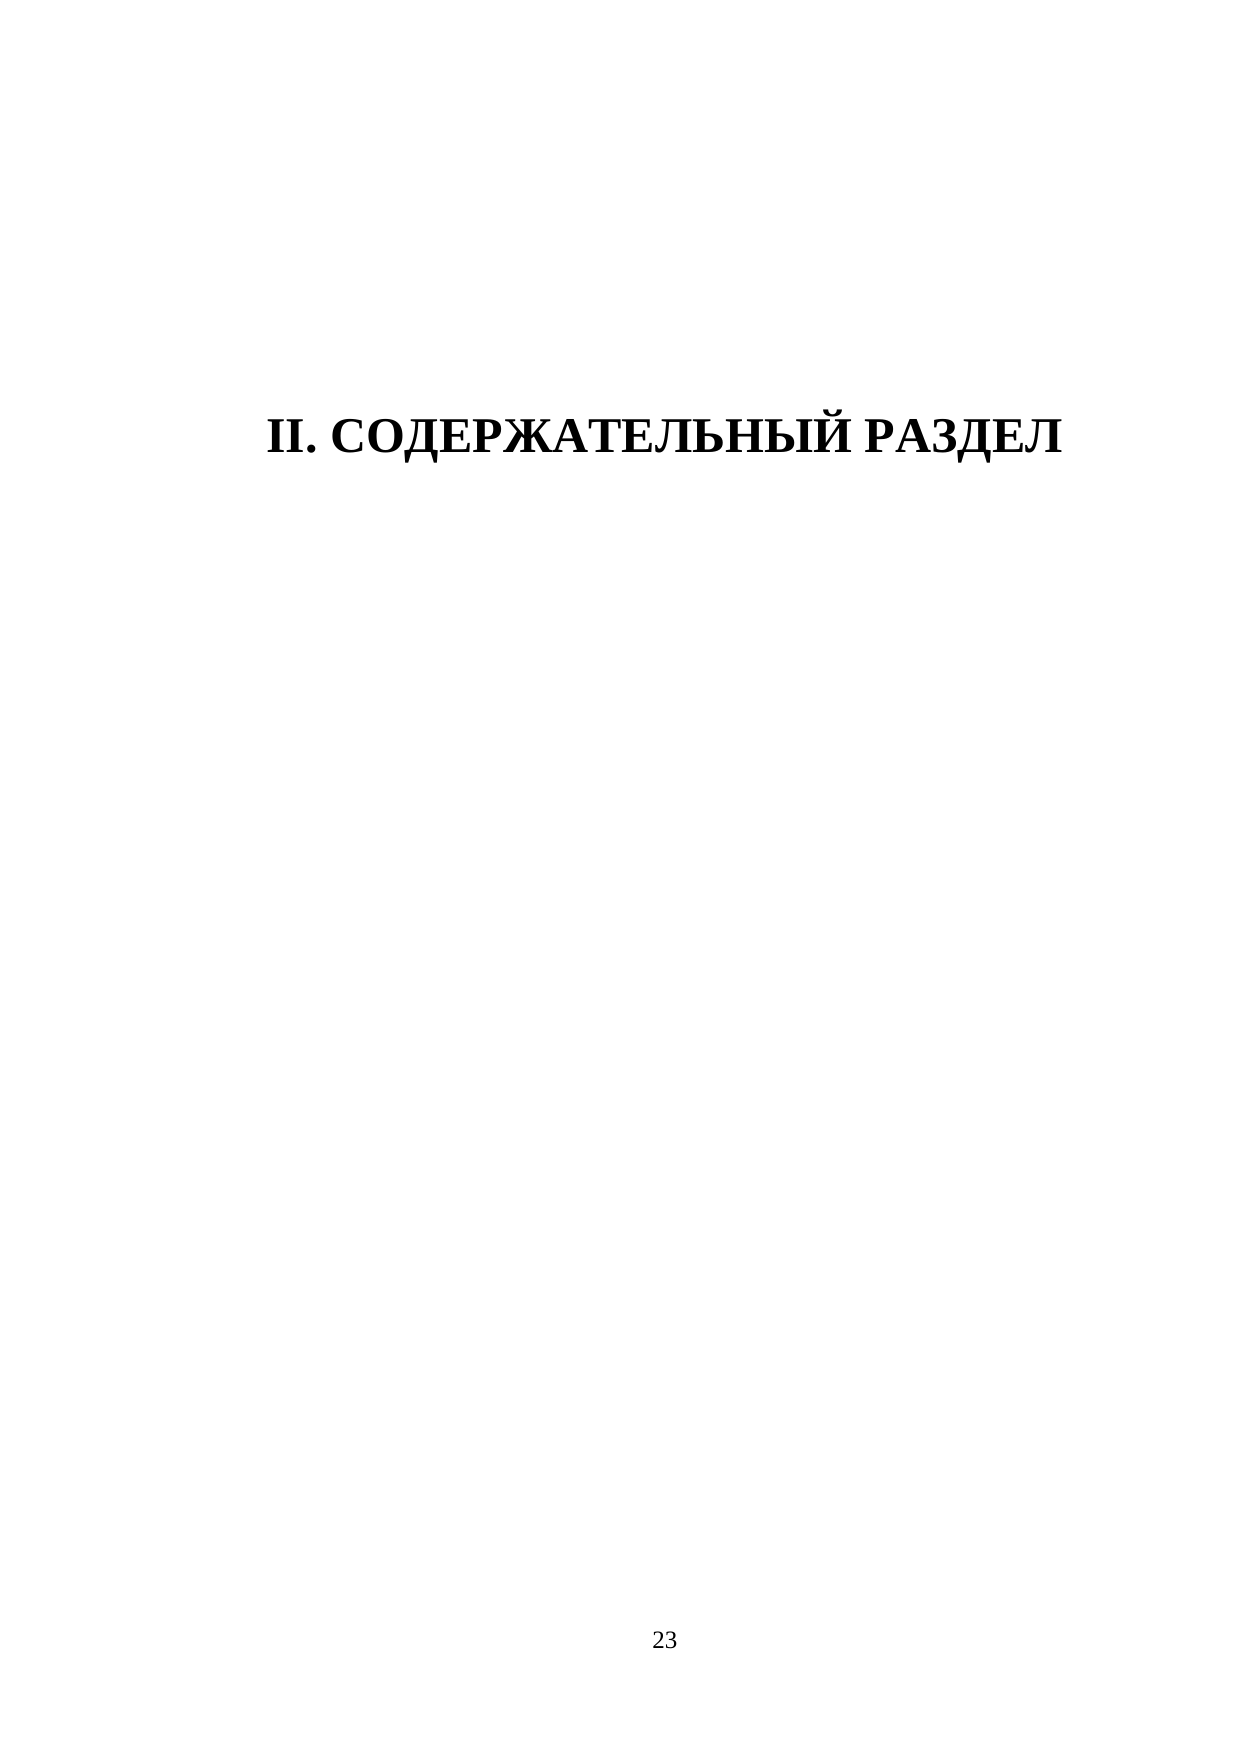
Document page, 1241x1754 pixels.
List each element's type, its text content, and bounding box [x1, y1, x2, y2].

text II. СОДЕРЖАТЕЛЬНЫЙ РАЗДЕЛ [177, 406, 1152, 463]
